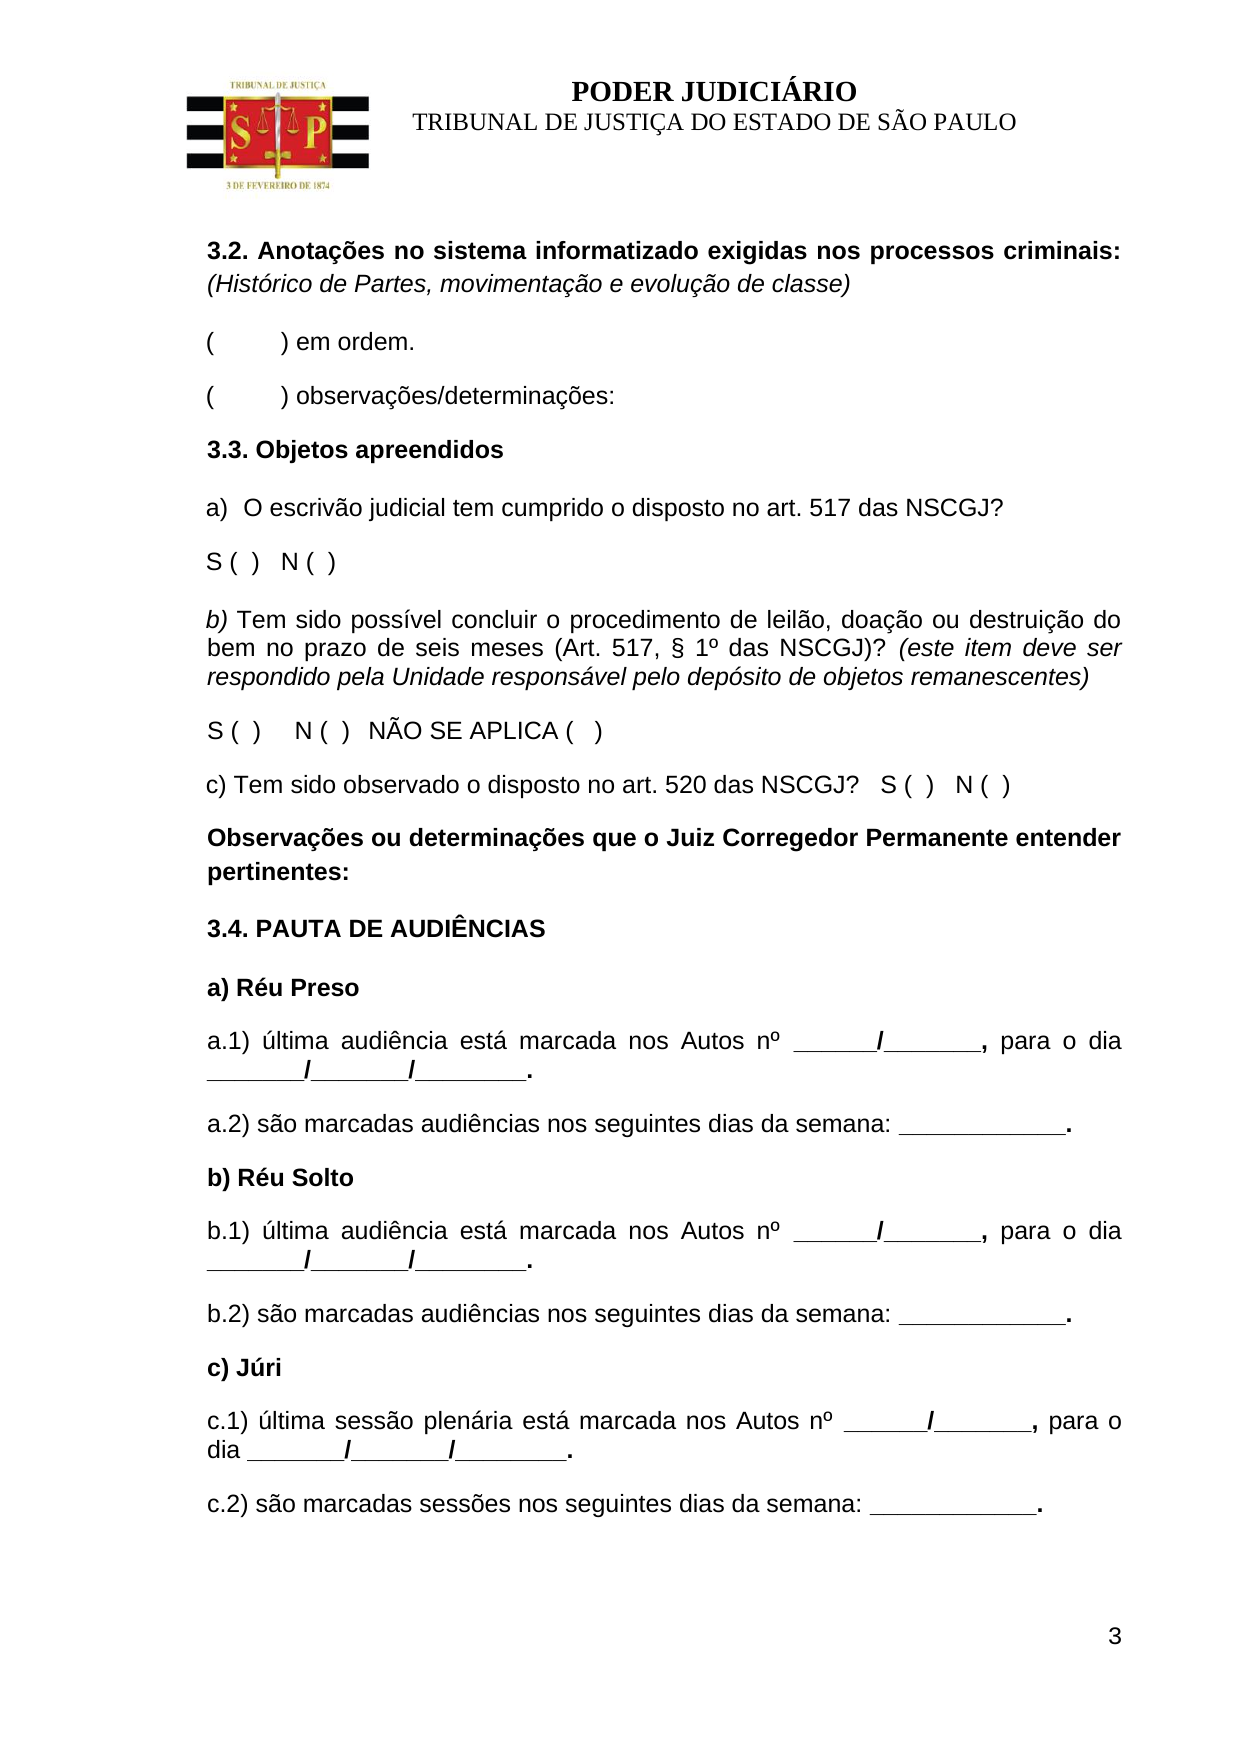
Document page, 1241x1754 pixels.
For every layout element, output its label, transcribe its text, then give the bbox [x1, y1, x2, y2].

list b.2) são marcadas audiências nos seguintes dias da semana: ____________. [207, 1299, 1122, 1327]
list ( ) em ordem. [206, 327, 1122, 356]
list b) Réu Solto [207, 1162, 1122, 1191]
picture [173, 71, 382, 200]
list S ( ) N ( ) NÃO SE APLICA ( ) [207, 716, 1122, 744]
text 3.3. Objetos apreendidos [207, 435, 1122, 463]
list ( ) observações/determinações: [206, 381, 1122, 410]
text Observações ou determinações que o Juiz Corregedor Permanente entender pertinentes: [207, 823, 1122, 885]
list a.2) são marcadas audiências nos seguintes dias da semana: ____________. [207, 1109, 1122, 1137]
text S ( ) N ( ) [206, 547, 1122, 575]
text c) Tem sido observado o disposto no art. 520 das NSCGJ? S ( ) N ( ) [206, 769, 1122, 798]
list c) Júri [207, 1352, 1122, 1381]
list b.1) última audiência está marcada nos Autos nº ______/_______, para o dia _______/_______/________. [207, 1216, 1122, 1274]
list c.2) são marcadas sessões nos seguintes dias da semana: ____________. [207, 1489, 1122, 1517]
list a) Réu Preso [207, 972, 1122, 1001]
text 3.4. PAUTA DE AUDIÊNCIAS [207, 914, 1122, 943]
text 3.2. Anotações no sistema informatizado exigidas nos processos criminais: (Histórico de Partes, movimentação e evolução de classe) [207, 236, 1122, 298]
list Tem sido possível concluir o procedimento de leilão, doação ou destruição do bem no prazo de seis meses (Art. 517, § 1º das NSCGJ)? (este item deve ser respondido pela Unidade responsável pelo depósito de objetos remanescentes) [206, 604, 1122, 691]
list c.1) última sessão plenária está marcada nos Autos nº ______/_______, para o dia _______/_______/________. [207, 1406, 1122, 1464]
list a.1) última audiência está marcada nos Autos nº ______/_______, para o dia _______/_______/________. [207, 1026, 1122, 1084]
list O escrivão judicial tem cumprido o disposto no art. 517 das NSCGJ? [206, 493, 1122, 522]
